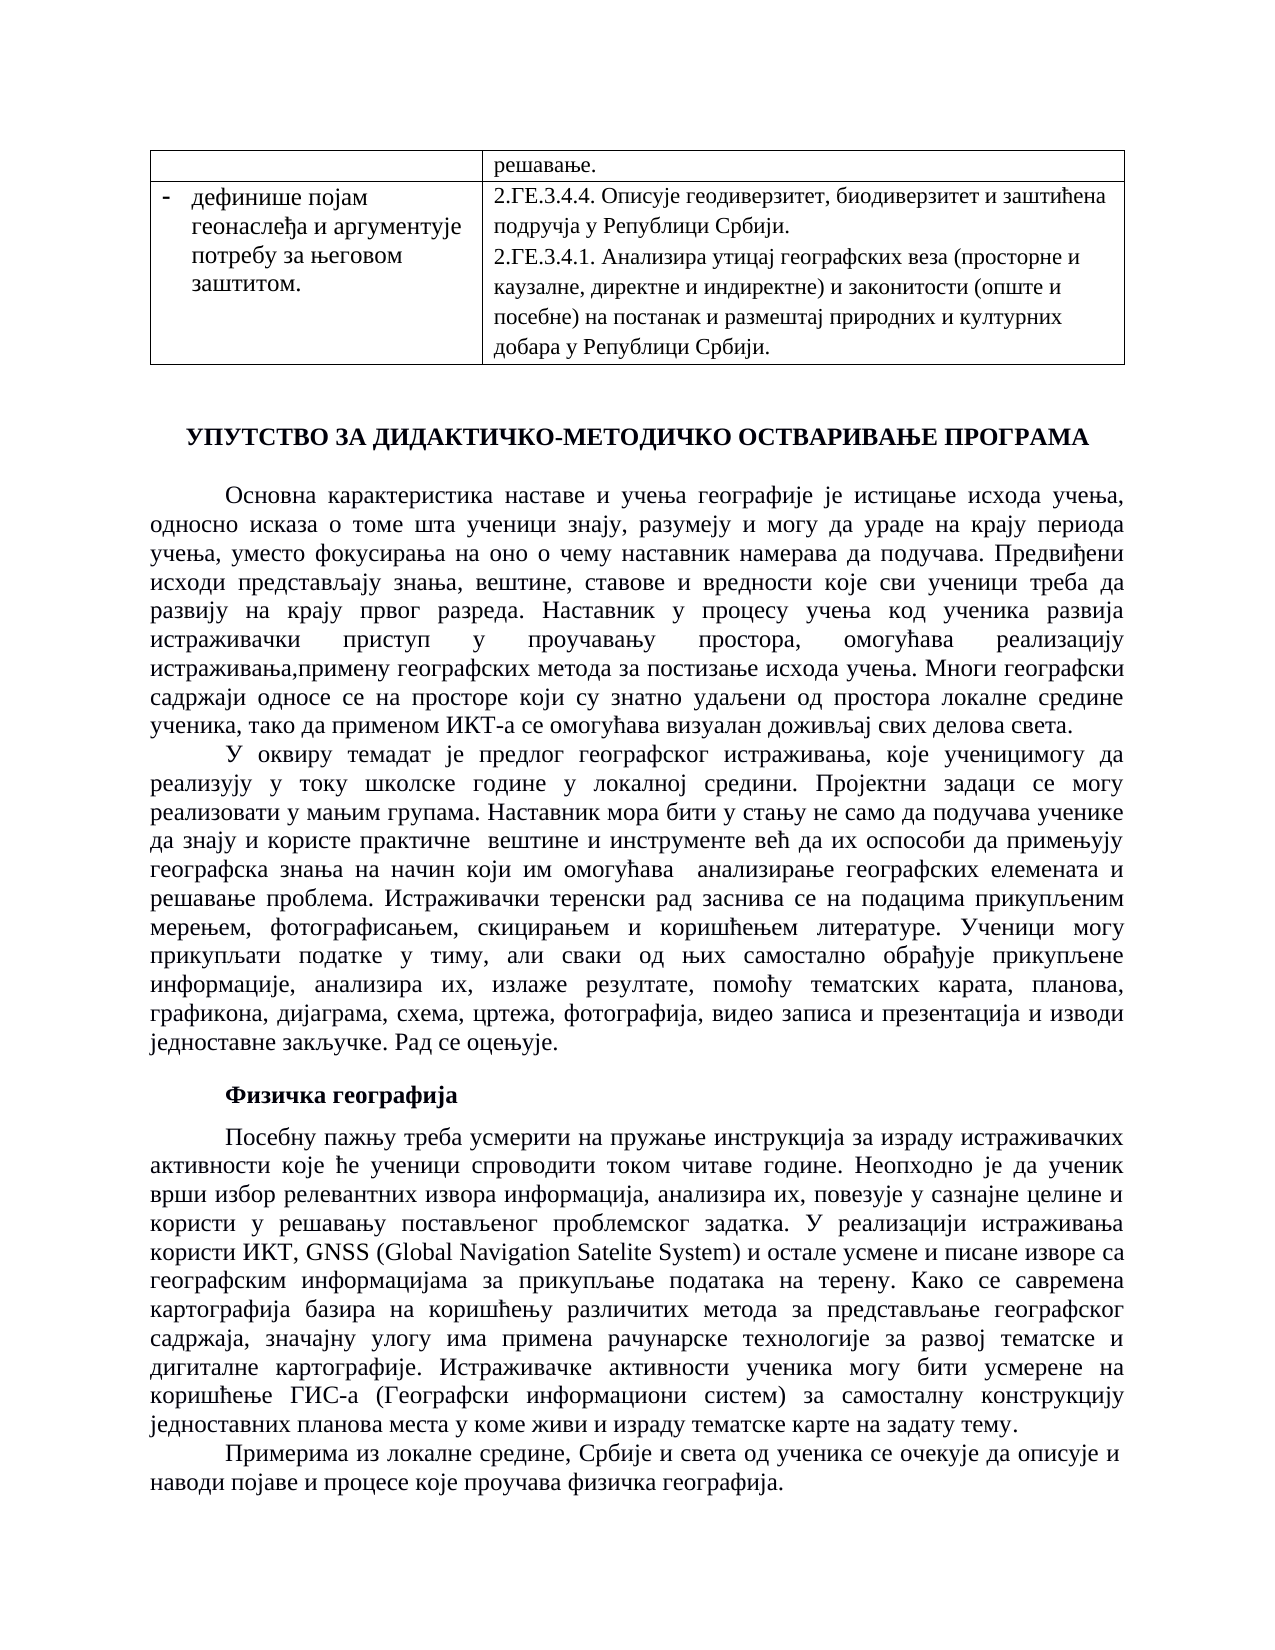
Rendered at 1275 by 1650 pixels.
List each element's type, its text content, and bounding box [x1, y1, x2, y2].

table_cell дефинише појам геонаслеђа и аргументује потребу за његовом заштитом. [151, 182, 482, 363]
text УПУТСТВО ЗА ДИДАКТИЧКО-МЕТОДИЧКО ОСТВАРИВАЊЕ ПРОГРАМА [150, 422, 1125, 451]
text Посебну пажњу треба усмерити на пружање инструкција за израду истраживачких активности које ће ученици спроводити током читаве године. Неопходно је да ученик врши избор релевантних извора информација, анализира их, повезује у сазнајне целине и користи у решавању постављеног проблемског задатка. У реализацији истраживања користи ИКТ, GNSS (Global Navigation Satelite System) и остале усмене и писане изворе са географским информацијама за прикупљање података на терену. Како се савремена картографија базира на коришћењу различитих метода за представљање географског садржаја, значајну улогу има примена рачунарске технологије за развој тематске и дигиталне картографије. Истраживачке активности ученика могу бити усмерене на коришћење ГИС-а (Географски информациони систем) за самосталну конструкцију једноставних планова места у коме живи и израду тематске карте на задату тему. [150, 1122, 1125, 1438]
table_cell 2.ГЕ.3.4.4. Описује геодиверзитет, биодиверзитет и заштићена подручја у Републици Србији. 2.ГЕ.3.4.1. Анализира утицај географских веза (просторне и каузалне, директне и индиректне) и законитости (опште и посебне) на постанак и размештај природних и културних добара у Републици Србији. [483, 182, 1124, 363]
text Основна карактеристика наставе и учења географије је истицање исхода учења, односно исказа о томе шта ученици знају, разумеју и могу да ураде на крају периода учења, уместо фокусирања на оно о чему наставник намерава да подучава. Предвиђени исходи представљају знања, вештине, ставове и вредности које сви ученици треба да развију на крају првог разреда. Наставник у процесу учења код ученика развија истраживачки приступ у проучавању простора, омогућава реализацију истраживања,примену географских метода за постизање исхода учења. Многи географски садржаји односе се на просторе који су знатно удаљени од простора локалне средине ученика, тако да применом ИКТ-а се омогућава визуалан доживљај свих делова света. [150, 480, 1125, 739]
text У оквиру темадат је предлог географског истраживања, које ученицимогу да реализују у току школске године у локалној средини. Пројектни задаци се могу реализовати у мањим групама. Наставник мора бити у стању не само да подучава ученике да знају и користе практичне вештине и инструменте већ да их оспособи да примењују географска знања на начин који им омогућава анализирање географских елемената и решавање проблема. Истраживачки теренски рад заснива се на подацима прикупљеним мерењем, фотографисањем, скицирањем и коришћењем литературе. Ученици могу прикупљати податке у тиму, али сваки од њих самостално обрађује прикупљене информације, анализира их, излаже резултате, помоћу тематских карата, планова, графикона, дијаграма, схема, цртежа, фотографија, видео записа и презентација и изводи једноставне закључке. Рад се оцењује. [150, 739, 1125, 1055]
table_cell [151, 151, 482, 181]
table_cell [483, 151, 1124, 181]
text Физичка географија [150, 1080, 1125, 1109]
text Примерима из локалне средине, Србије и света од ученика се очекује да описује и наводи појаве и процесе које проучава физичка географија. [150, 1438, 1121, 1495]
